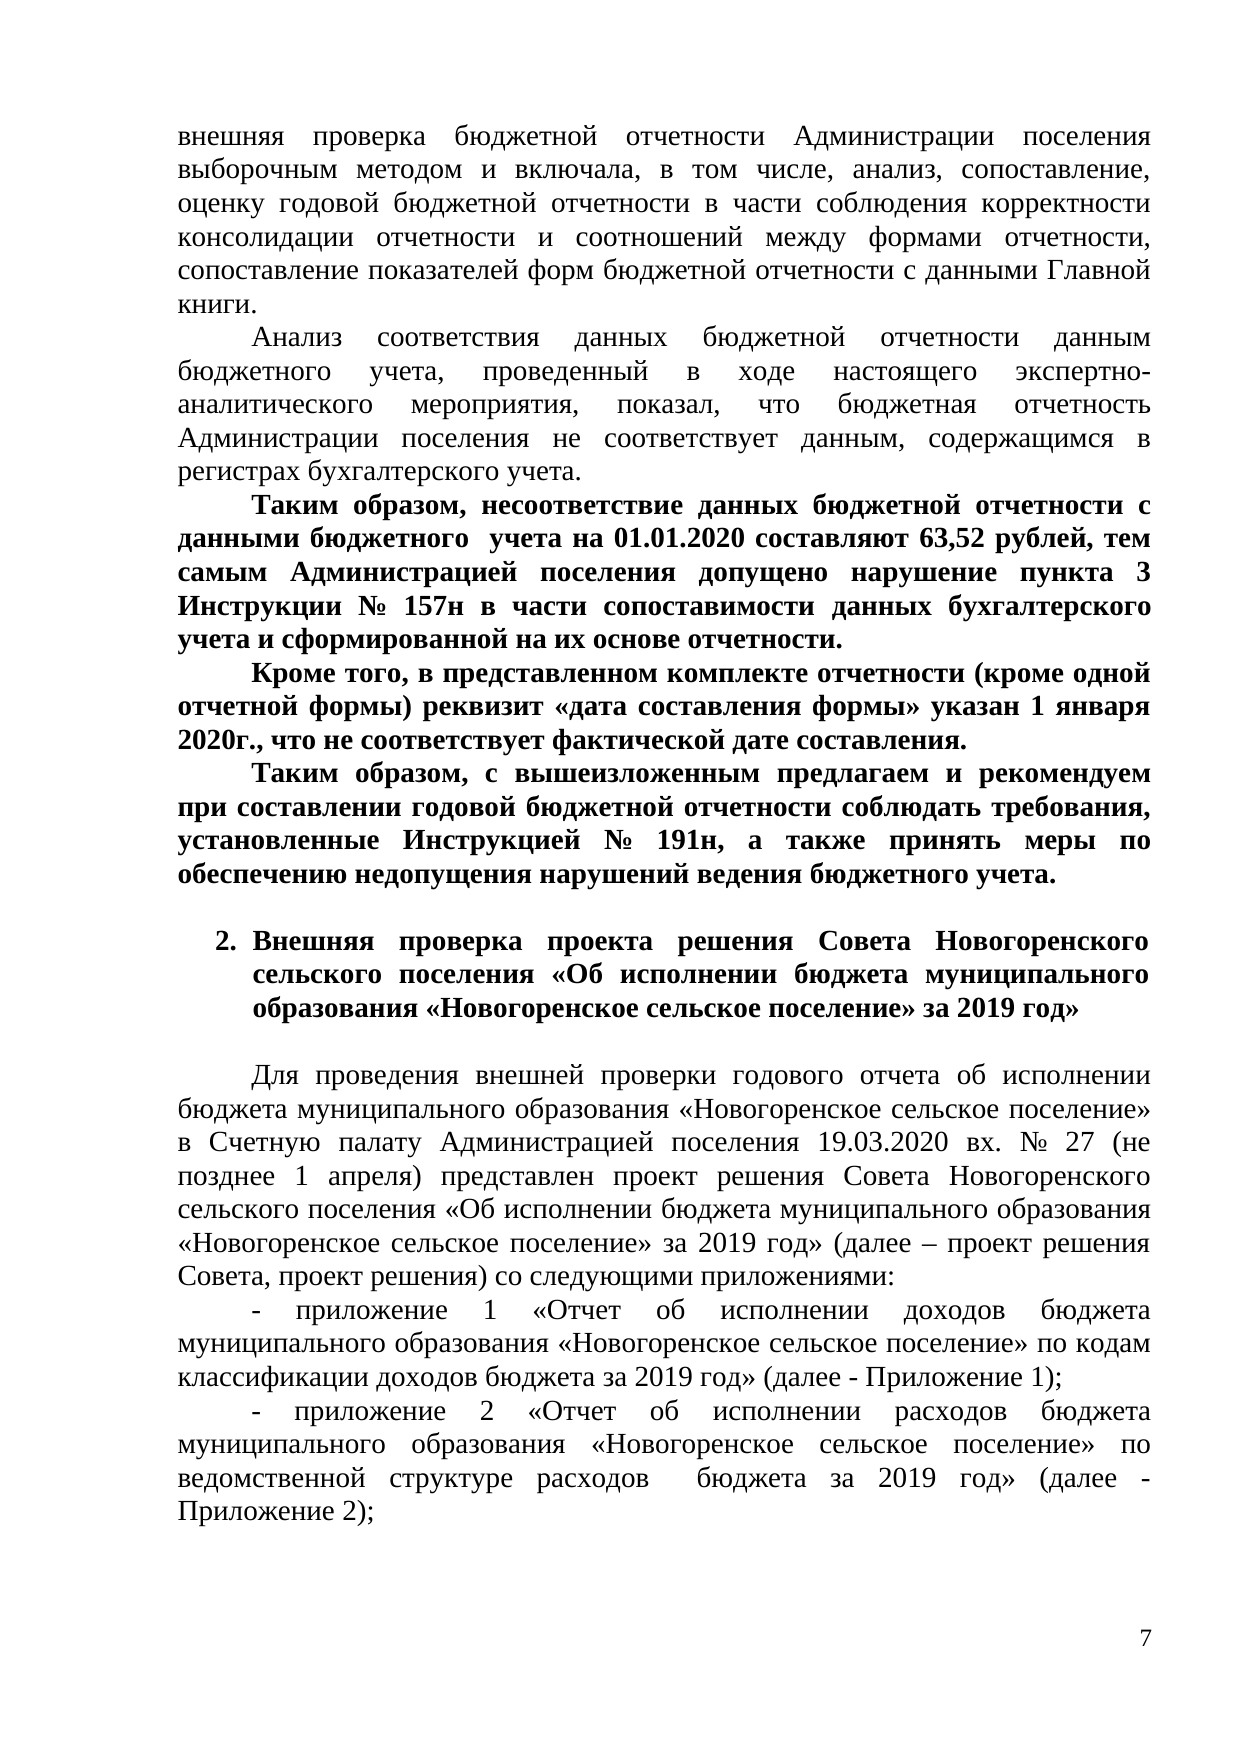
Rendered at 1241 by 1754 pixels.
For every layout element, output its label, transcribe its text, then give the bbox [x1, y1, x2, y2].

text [177, 118, 1152, 319]
text Для проведения внешней проверки годового отчета об исполнении бюджета муниципального образования «Новогоренское сельское поселение» в Счетную палату Администрацией поселения 19.03.2020 вх. № 27 (не позднее 1 апреля) представлен проект решения Совета Новогоренского сельского поселения «Об исполнении бюджета муниципального образования «Новогоренское сельское поселение» за 2019 год» (далее – проект решения Совета, проект решения) со следующими приложениями: [177, 1057, 1152, 1292]
text Таким образом, несоответствие данных бюджетной отчетности с данными бюджетного учета на 01.01.2020 составляют 63,52 рублей, тем самым Администрацией поселения допущено нарушение пункта 3 Инструкции № 157н в части сопоставимости данных бухгалтерского учета и сформированной на их основе отчетности. [177, 487, 1152, 655]
text - приложение 2 «Отчет об исполнении расходов бюджета муниципального образования «Новогоренское сельское поселение» по ведомственной структуре расходов бюджета за 2019 год» (далее - Приложение 2); [177, 1393, 1152, 1527]
text Кроме того, в представленном комплекте отчетности (кроме одной отчетной формы) реквизит «дата составления формы» указан 1 января 2020г., что не соответствует фактической дате составления. [177, 655, 1152, 755]
text - приложение 1 «Отчет об исполнении доходов бюджета муниципального образования «Новогоренское сельское поселение» по кодам классификации доходов бюджета за 2019 год» (далее - Приложение 1); [177, 1292, 1152, 1393]
text Таким образом, с вышеизложенным предлагаем и рекомендуем при составлении годовой бюджетной отчетности соблюдать требования, установленные Инструкцией № 191н, а также принять меры по обеспечению недопущения нарушений ведения бюджетного учета. [177, 755, 1152, 889]
text Анализ соответствия данных бюджетной отчетности данным бюджетного учета, проведенный в ходе настоящего экспертно-аналитического мероприятия, показал, что бюджетная отчетность Администрации поселения не соответствует данным, содержащимся в регистрах бухгалтерского учета. [177, 319, 1152, 487]
list Внешняя проверка проекта решения Совета Новогоренского сельского поселения «Об исполнении бюджета муниципального образования «Новогоренское сельское поселение» за 2019 год» [215, 923, 1149, 1024]
